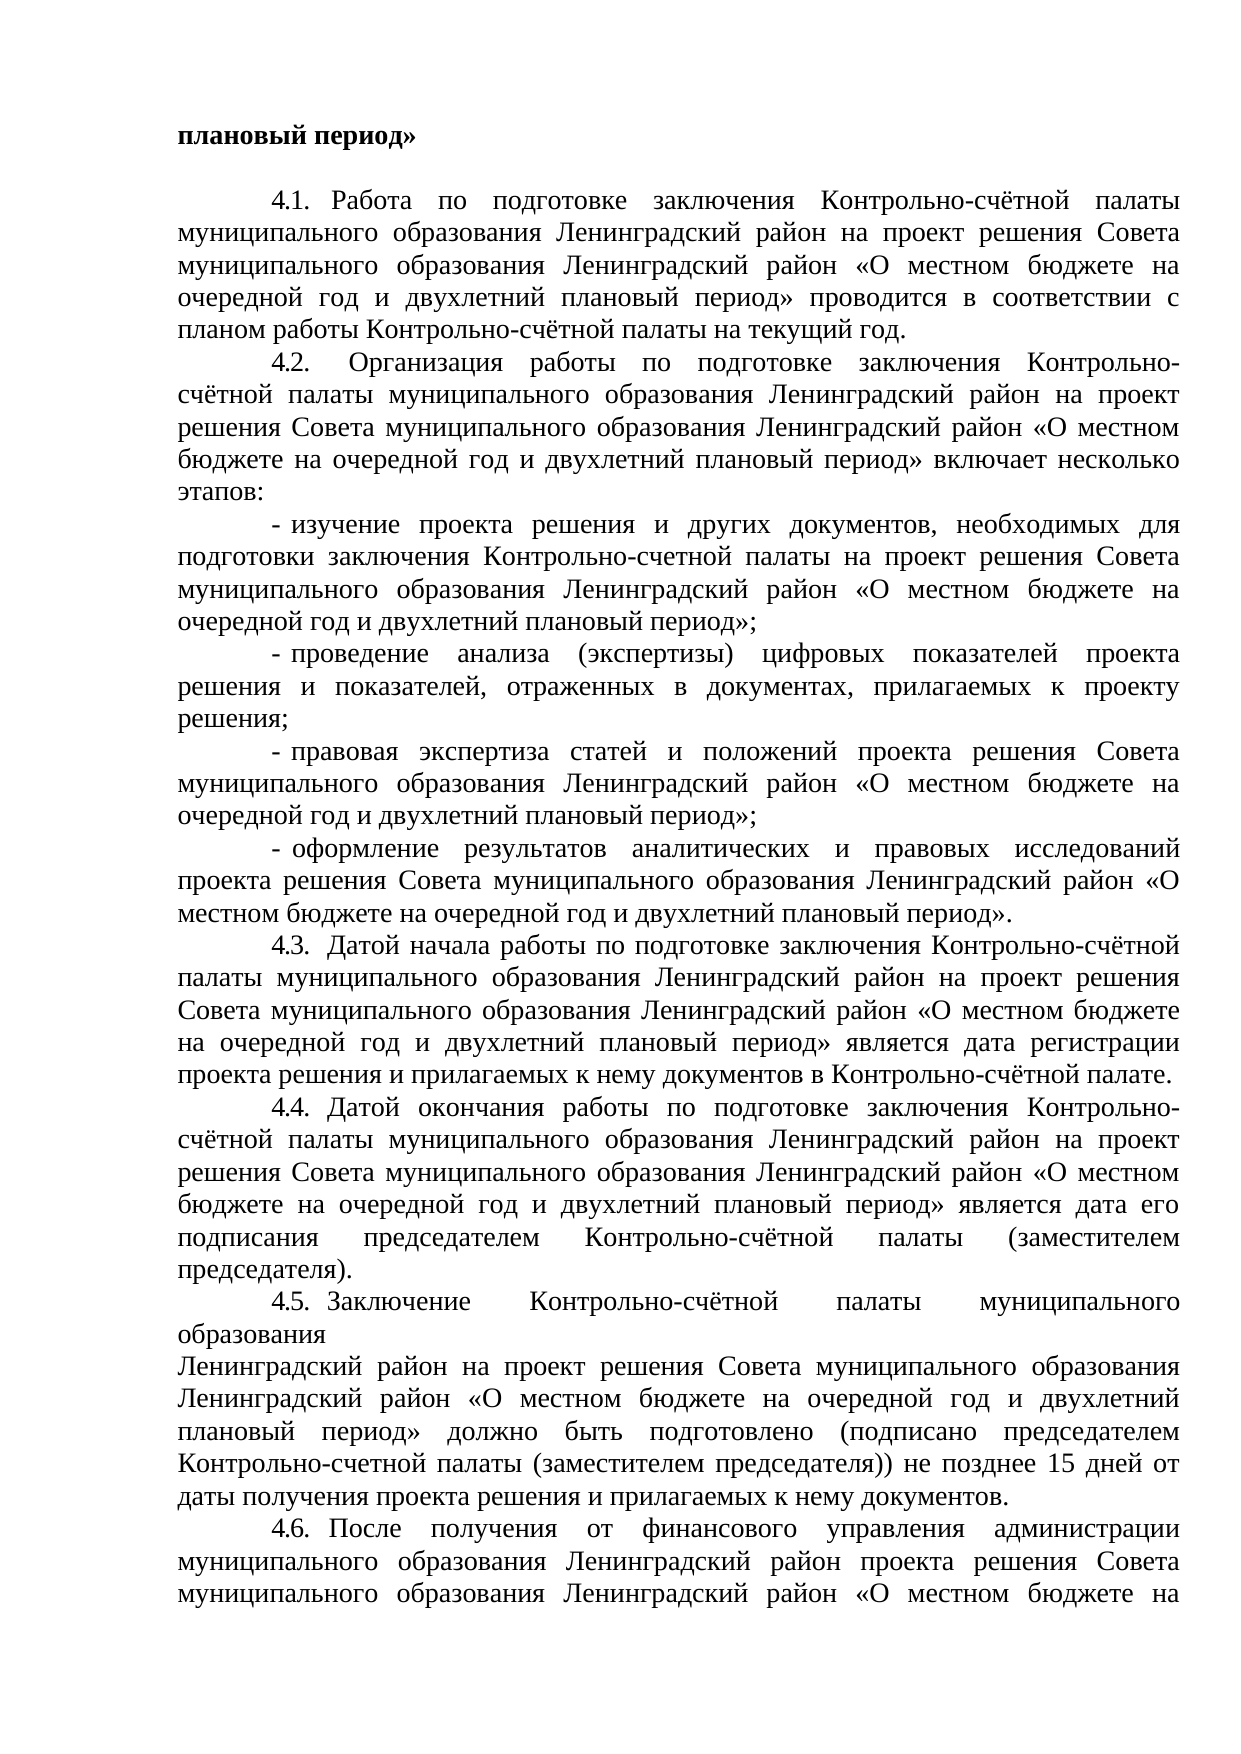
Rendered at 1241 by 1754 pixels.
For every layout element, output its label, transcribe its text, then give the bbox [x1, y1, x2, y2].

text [177, 118, 1181, 151]
list Организация работы по подготовке заключения Контрольно- счётной палаты муниципального образования Ленинградский район на проект решения Совета муниципального образования Ленинградский район «О местном бюджете на очередной год и двухлетний плановый период» включает несколько этапов: [177, 345, 1181, 507]
list Датой начала работы по подготовке заключения Контрольно-счётной палаты муниципального образования Ленинградский район на проект решения Совета муниципального образования Ленинградский район «О местном бюджете на очередной год и двухлетний плановый период» является дата регистрации проекта решения и прилагаемых к нему документов в Контрольно-счётной палате. [177, 928, 1181, 1090]
list Заключение Контрольно-счётной палаты муниципального образования [177, 1284, 1181, 1349]
text Ленинградский район на проект решения Совета муниципального образования Ленинградский район «О местном бюджете на очередной год и двухлетний плановый период» должно быть подготовлено (подписано председателем Контрольно-счетной палаты (заместителем председателя)) не позднее 15 дней от даты получения проекта решения и прилагаемых к нему документов. [177, 1349, 1181, 1511]
list оформление результатов аналитических и правовых исследований проекта решения Совета муниципального образования Ленинградский район «О местном бюджете на очередной год и двухлетний плановый период». [177, 831, 1181, 928]
list изучение проекта решения и других документов, необходимых для подготовки заключения Контрольно-счетной палаты на проект решения Совета муниципального образования Ленинградский район «О местном бюджете на очередной год и двухлетний плановый период»; [177, 507, 1181, 636]
list правовая экспертиза статей и положений проекта решения Совета муниципального образования Ленинградский район «О местном бюджете на очередной год и двухлетний плановый период»; [177, 734, 1181, 831]
list проведение анализа (экспертизы) цифровых показателей проекта решения и показателей, отраженных в документах, прилагаемых к проекту решения; [177, 636, 1181, 734]
list Работа по подготовке заключения Контрольно-счётной палаты муниципального образования Ленинградский район на проект решения Совета муниципального образования Ленинградский район «О местном бюджете на очередной год и двухлетний плановый период» проводится в соответствии с планом работы Контрольно-счётной палаты на текущий год. [177, 183, 1181, 345]
list Датой окончания работы по подготовке заключения Контрольно- счётной палаты муниципального образования Ленинградский район на проект решения Совета муниципального образования Ленинградский район «О местном бюджете на очередной год и двухлетний плановый период» является дата его подписания председателем Контрольно-счётной палаты (заместителем председателя). [177, 1090, 1181, 1284]
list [177, 1511, 1181, 1608]
